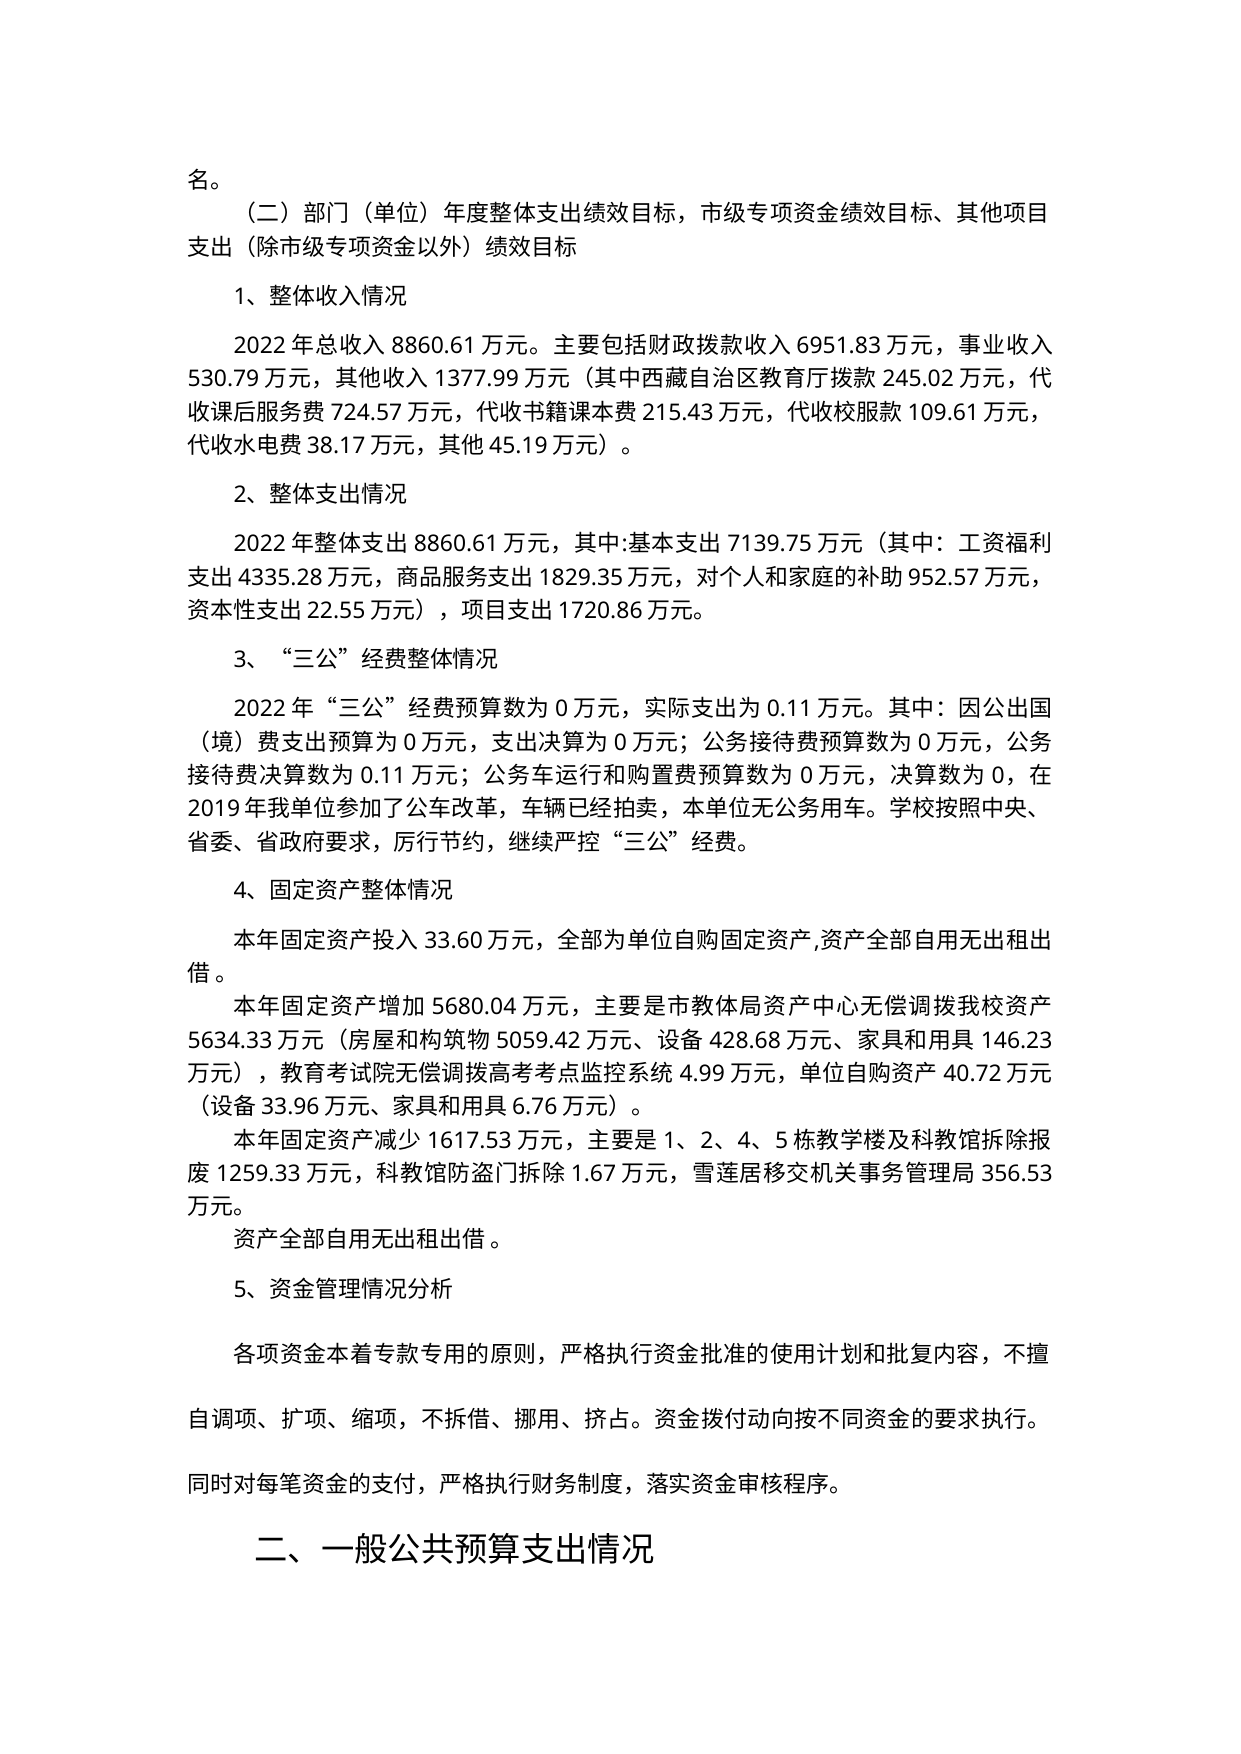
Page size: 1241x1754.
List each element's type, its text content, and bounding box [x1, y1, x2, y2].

text 各项资金本着专款专用的原则，严格执行资金批准的使用计划和批复内容，不擅自调项、扩项、缩项，不拆借、挪用、挤占。资金拨付动向按不同资金的要求执行。同时对每笔资金的支付，严格执行财务制度，落实资金审核程序。 [187, 1319, 1053, 1514]
text 本年固定资产增加5680.04万元，主要是市教体局资产中心无偿调拨我校资产5634.33万元（房屋和构筑物5059.42万元、设备428.68万元、家具和用具146.23万元），教育考试院无偿调拨高考考点监控系统4.99万元，单位自购资产40.72万元（设备33.96万元、家具和用具6.76万元）。 [187, 988, 1053, 1121]
text 本年固定资产投入33.60万元，全部为单位自购固定资产,资产全部自用无出租出借 。 [187, 922, 1053, 988]
text 资产全部自用无出租出借 。 [187, 1221, 1053, 1254]
text 2、整体支出情况 [187, 460, 1053, 525]
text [187, 162, 1053, 195]
text 2022年总收入8860.61万元。主要包括财政拨款收入6951.83万元，事业收入530.79万元，其他收入1377.99万元（其中西藏自治区教育厅拨款245.02万元，代收课后服务费724.57万元，代收书籍课本费215.43万元，代收校服款109.61万元，代收水电费38.17万元，其他45.19万元）。 [187, 327, 1053, 460]
text 5、资金管理情况分析 [187, 1254, 1053, 1319]
text 本年固定资产减少1617.53万元，主要是1、2、4、5栋教学楼及科教馆拆除报废1259.33万元，科教馆防盗门拆除1.67万元，雪莲居移交机关事务管理局356.53万元。 [187, 1121, 1053, 1221]
text 4、固定资产整体情况 [187, 857, 1053, 922]
text （二）部门（单位）年度整体支出绩效目标，市级专项资金绩效目标、其他项目支出（除市级专项资金以外）绩效目标 [187, 195, 1053, 262]
text 3、“三公”经费整体情况 [187, 625, 1053, 690]
text 2022年“三公”经费预算数为0万元，实际支出为0.11万元。其中：因公出国（境）费支出预算为0万元，支出决算为0万元；公务接待费预算数为0万元，公务接待费决算数为0.11万元；公务车运行和购置费预算数为0万元，决算数为0，在2019年我单位参加了公车改革，车辆已经拍卖，本单位无公务用车。学校按照中央、省委、省政府要求，厉行节约，继续严控“三公”经费。 [187, 690, 1053, 857]
text 1、整体收入情况 [187, 262, 1053, 327]
text 二、一般公共预算支出情况 [187, 1514, 1053, 1579]
text 2022年整体支出8860.61万元，其中:基本支出7139.75万元（其中：工资福利支出4335.28万元，商品服务支出1829.35万元，对个人和家庭的补助952.57万元，资本性支出22.55万元），项目支出1720.86万元。 [187, 525, 1053, 625]
